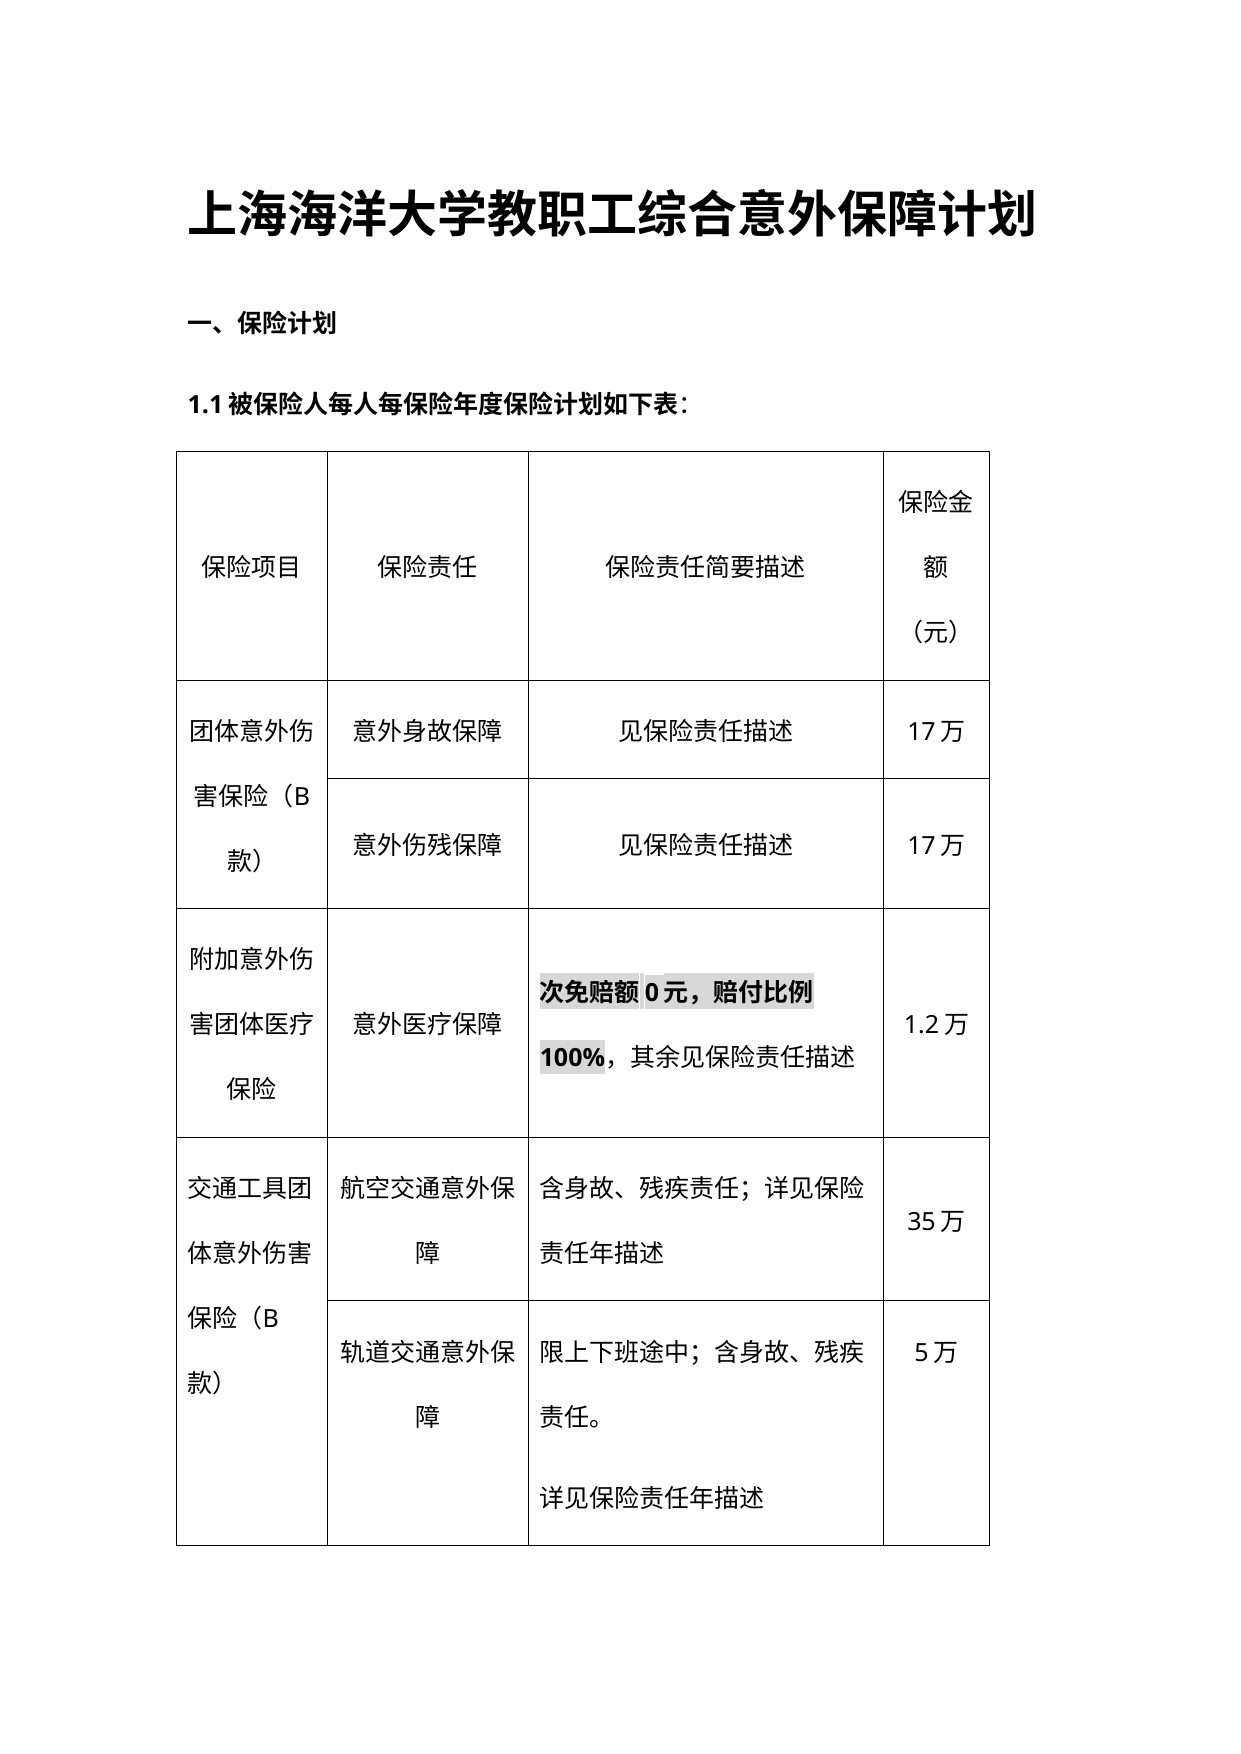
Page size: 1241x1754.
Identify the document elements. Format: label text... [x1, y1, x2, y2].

table_cell 5万 [884, 1301, 989, 1545]
table_cell 意外医疗保障 [328, 909, 528, 1137]
table_header 保险金额（元） [884, 452, 989, 680]
text 上海海洋大学教职工综合意外保障计划 [187, 162, 1053, 259]
table_cell 意外伤残保障 [328, 779, 528, 908]
table_cell 17万 [884, 681, 989, 778]
table_cell 航空交通意外保障 [328, 1138, 528, 1300]
text 一、保险计划 [187, 289, 1053, 354]
table_cell 见保险责任描述 [529, 681, 883, 778]
table_cell 17万 [884, 779, 989, 908]
table_cell 交通工具团体意外伤害保险（B款） [177, 1138, 327, 1545]
table_cell 次免赔额0元，赔付比例100%，其余见保险责任描述 [529, 909, 883, 1137]
table_cell 35万 [884, 1138, 989, 1300]
table_cell 1.2万 [884, 909, 989, 1137]
table_cell 见保险责任描述 [529, 779, 883, 908]
table_cell 附加意外伤害团体医疗保险 [177, 909, 327, 1137]
table_cell 轨道交通意外保障 [328, 1301, 528, 1545]
table_header 保险责任简要描述 [529, 452, 883, 680]
text 1.1被保险人每人每保险年度保险计划如下表： [187, 370, 1053, 435]
table_cell 限上下班途中；含身故、残疾责任。 详见保险责任年描述 [529, 1301, 883, 1545]
table_header 保险项目 [177, 452, 327, 680]
table_cell 团体意外伤害保险（B款） [177, 681, 327, 908]
table_cell 意外身故保障 [328, 681, 528, 778]
table_cell 含身故、残疾责任；详见保险责任年描述 [529, 1138, 883, 1300]
table_header 保险责任 [328, 452, 528, 680]
